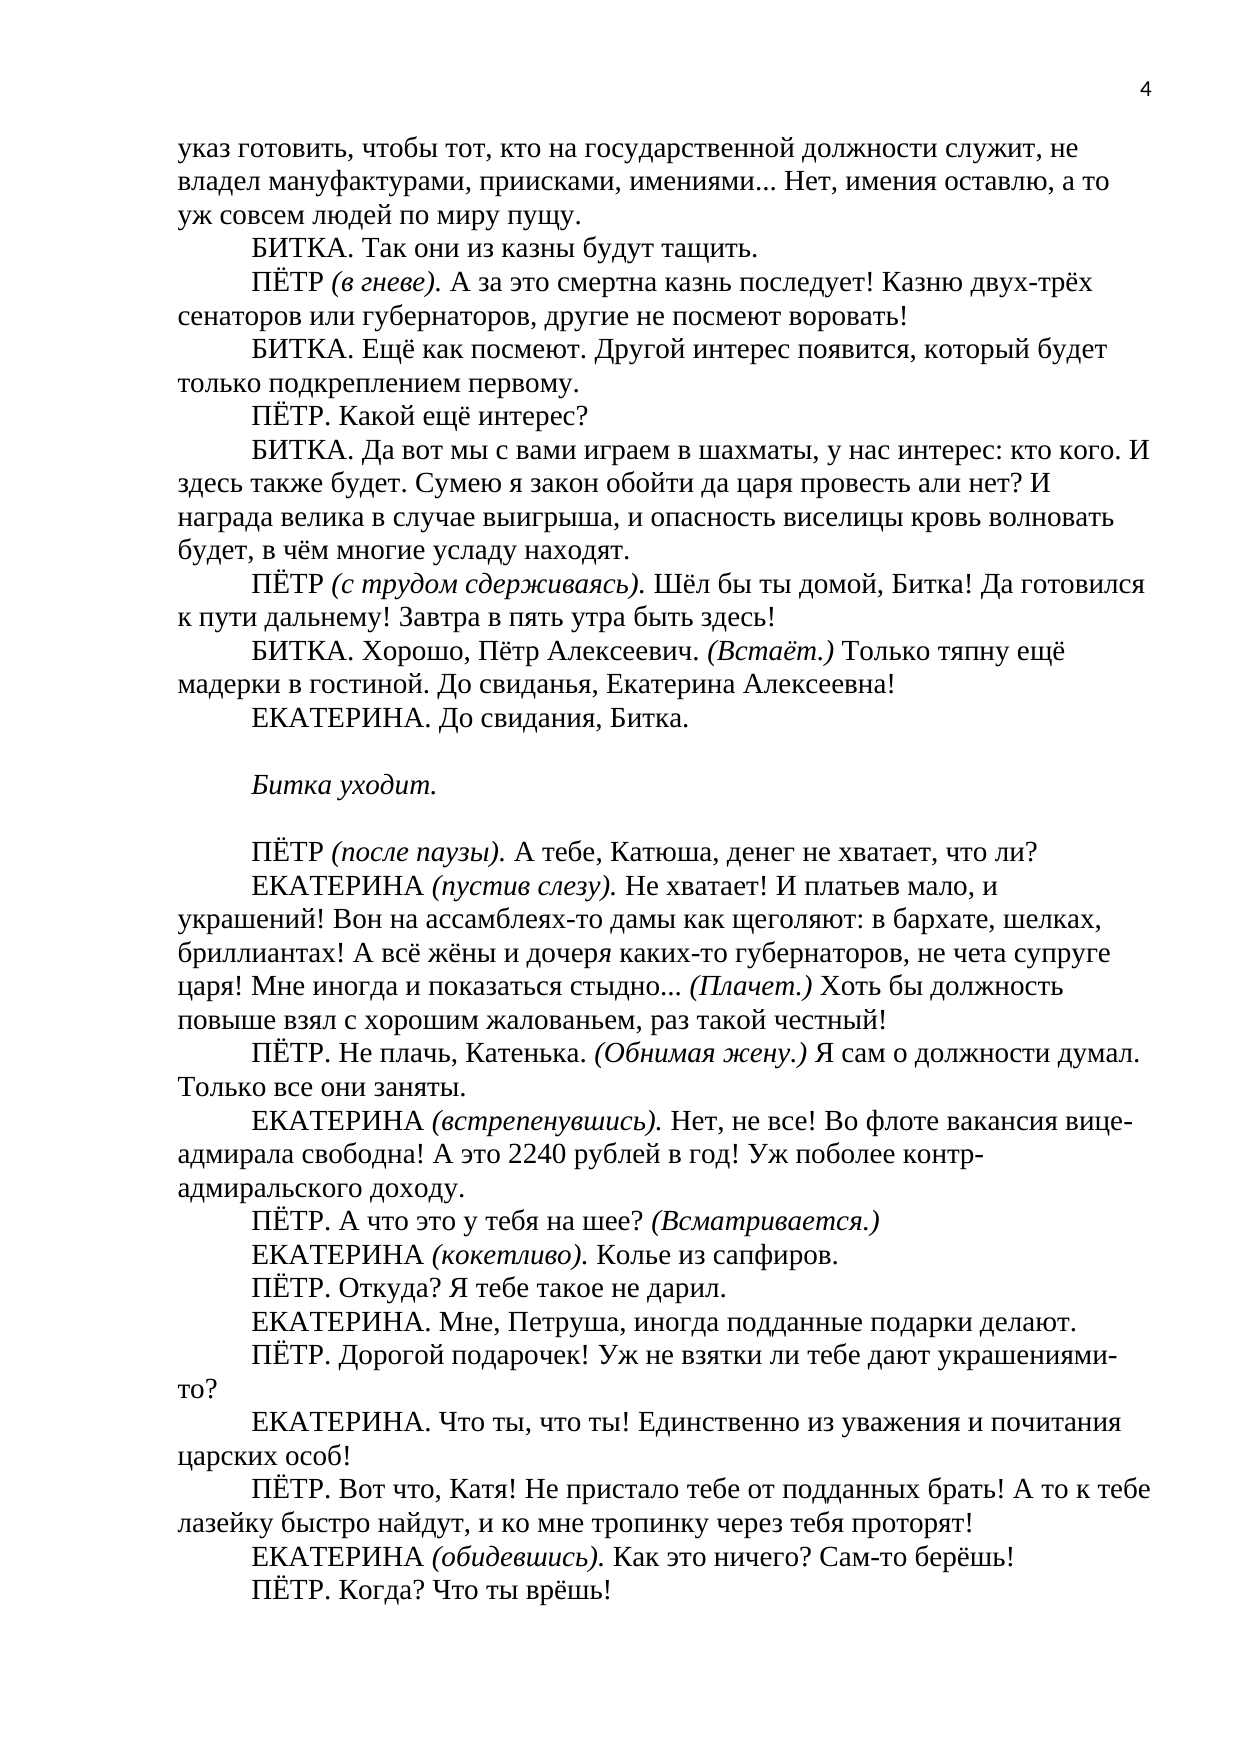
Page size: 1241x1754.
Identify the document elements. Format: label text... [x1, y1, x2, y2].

text БИТКА. Хорошо, Пётр Алексеевич. (Встаёт.) Только тяпну ещё мадерки в гостиной. До свиданья, Екатерина Алексеевна! [177, 633, 1152, 700]
text ЕКАТЕРИНА (встрепенувшись). Нет, не все! Во флоте вакансия вице-адмирала свободна! А это 2240 рублей в год! Уж поболее контр-адмиральского доходу. [177, 1103, 1152, 1203]
text БИТКА. Да вот мы с вами играем в шахматы, у нас интерес: кто кого. И здесь также будет. Сумею я закон обойти да царя провесть али нет? И награда велика в случае выигрыша, и опасность виселицы кровь волновать будет, в чём многие усладу находят. [177, 432, 1152, 566]
text БИТКА. Ещё как посмеют. Другой интерес появится, который будет только подкреплением первому. [177, 331, 1152, 398]
text ПЁТР. Откуда? Я тебе такое не дарил. [177, 1270, 1152, 1304]
text ЕКАТЕРИНА (кокетливо). Колье из сапфиров. [177, 1237, 1152, 1270]
text ПЁТР (после паузы). А тебе, Катюша, денег не хватает, что ли? [177, 834, 1152, 868]
text ПЁТР. Вот что, Катя! Не пристало тебе от подданных брать! А то к тебе лазейку быстро найдут, и ко мне тропинку через тебя проторят! [177, 1472, 1152, 1539]
text ПЁТР (с трудом сдерживаясь). Шёл бы ты домой, Битка! Да готовился к пути дальнему! Завтра в пять утра быть здесь! [177, 566, 1152, 633]
text ПЁТР (в гневе). А за это смертна казнь последует! Казню двух-трёх сенаторов или губернаторов, другие не посмеют воровать! [177, 264, 1152, 331]
text Битка уходит. [177, 767, 1152, 801]
text ПЁТР. А что это у тебя на шее? (Всматривается.) [177, 1203, 1152, 1237]
text ПЁТР. Какой ещё интерес? [177, 398, 1152, 432]
text ЕКАТЕРИНА (пустив слезу). Не хватает! И платьев мало, и украшений! Вон на ассамблеях-то дамы как щеголяют: в бархате, шелках, бриллиантах! А всё жёны и дочеря каких-то губернаторов, не чета супруге царя! Мне иногда и показаться стыдно... (Плачет.) Хоть бы должность повыше взял с хорошим жалованьем, раз такой честный! [177, 868, 1152, 1036]
text ПЁТР. Дорогой подарочек! Уж не взятки ли тебе дают украшениями-то? [177, 1337, 1152, 1404]
text ЕКАТЕРИНА. Мне, Петруша, иногда подданные подарки делают. [177, 1304, 1152, 1337]
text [177, 130, 1152, 231]
text ЕКАТЕРИНА. До свидания, Битка. [177, 700, 1152, 734]
text ПЁТР. Когда? Что ты врёшь! [177, 1572, 1152, 1606]
text БИТКА. Так они из казны будут тащить. [177, 231, 1152, 264]
text ЕКАТЕРИНА (обидевшись). Как это ничего? Сам-то берёшь! [177, 1539, 1152, 1572]
text ПЁТР. Не плачь, Катенька. (Обнимая жену.) Я сам о должности думал. Только все они заняты. [177, 1036, 1152, 1103]
text ЕКАТЕРИНА. Что ты, что ты! Единственно из уважения и почитания царских особ! [177, 1404, 1152, 1472]
